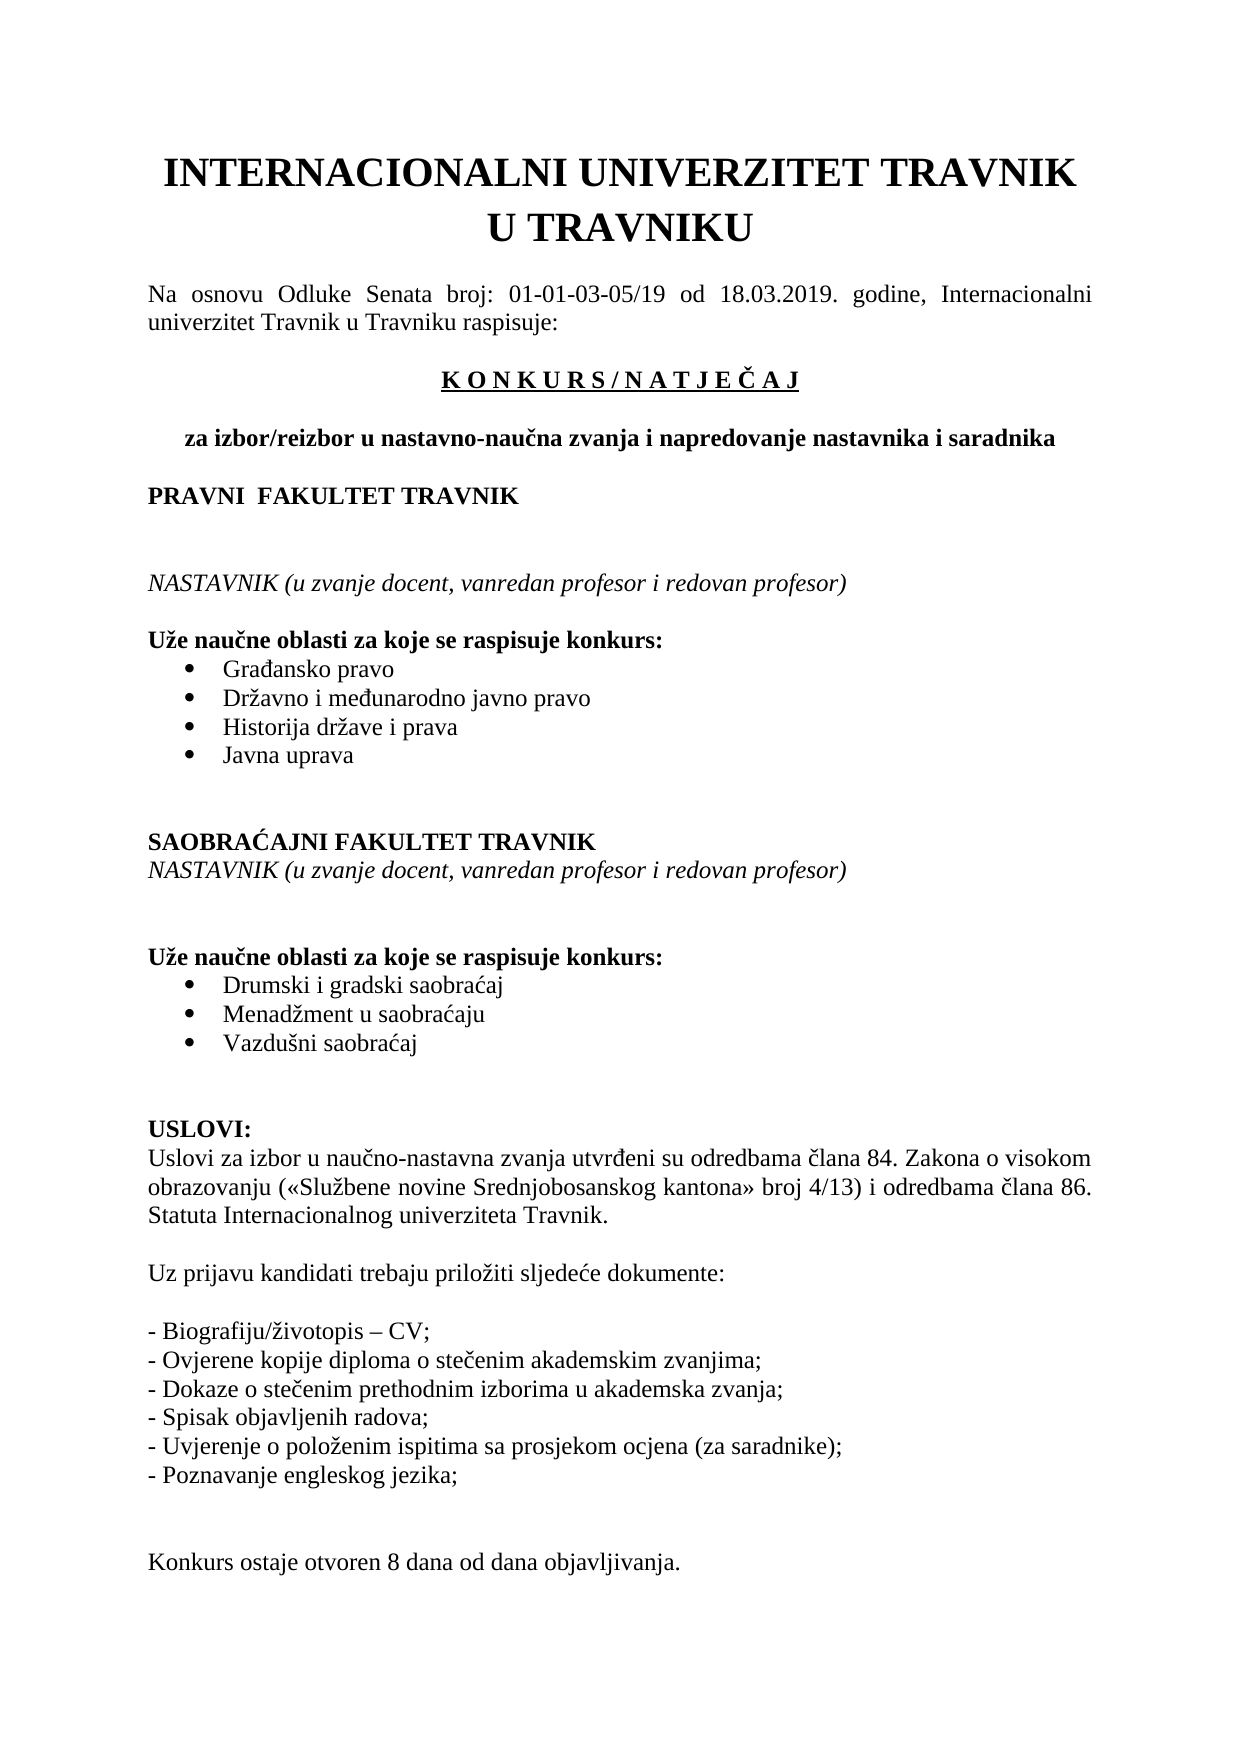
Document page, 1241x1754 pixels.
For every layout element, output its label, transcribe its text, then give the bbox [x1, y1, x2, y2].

text Na osnovu Odluke Senata broj: 01-01-03-05/19 od 18.03.2019. godine, Internacionalni univerzitet Travnik u Travniku raspisuje: [148, 279, 1093, 336]
list Historija države i prava [185, 712, 1093, 740]
text NASTAVNIK (u zvanje docent, vanredan profesor i redovan profesor) [148, 539, 1093, 597]
text K O N K U R S / N A T J E Č A J [148, 365, 1093, 394]
list Javna uprava [185, 740, 1093, 769]
text SAOBRAĆAJNI FAKULTET TRAVNIK NASTAVNIK (u zvanje docent, vanredan profesor i redovan profesor) [148, 827, 1093, 884]
list Građansko pravo [185, 654, 1093, 683]
text Uže naučne oblasti za koje se raspisuje konkurs: [148, 625, 1093, 654]
text za izbor/reizbor u nastavno-naučna zvanja i napredovanje nastavnika i saradnika [148, 423, 1093, 452]
text Konkurs ostaje otvoren 8 dana od dana objavljivanja. [148, 1547, 1093, 1575]
text - Biografiju/životopis – CV; - Ovjerene kopije diploma o stečenim akademskim zvanjima; - Dokaze o stečenim prethodnim izborima u akademska zvanja; - Spisak objavljenih radova; - Uvjerenje o položenim ispitima sa prosjekom ocjena (za saradnike); [148, 1316, 1093, 1460]
list Menadžment u saobraćaju [185, 999, 1093, 1028]
text INTERNACIONALNI UNIVERZITET TRAVNIK U TRAVNIKU [148, 148, 1093, 251]
text Uže naučne oblasti za koje se raspisuje konkurs: [148, 942, 1093, 970]
text PRAVNI FAKULTET TRAVNIK [148, 481, 1093, 510]
text USLOVI: Uslovi za izbor u naučno-nastavna zvanja utvrđeni su odredbama člana 84. Zakona o visokom obrazovanju («Službene novine Srednjobosanskog kantona» broj 4/13) i odredbama člana 86. Statuta Internacionalnog univerziteta Travnik. [148, 1114, 1093, 1229]
list Drumski i gradski saobraćaj [185, 970, 1093, 999]
text Uz prijavu kandidati trebaju priložiti sljedeće dokumente: [148, 1258, 1093, 1287]
list Državno i međunarodno javno pravo [185, 683, 1093, 712]
text - Poznavanje engleskog jezika; [148, 1460, 1093, 1489]
list Vazdušni saobraćaj [185, 1028, 1093, 1057]
